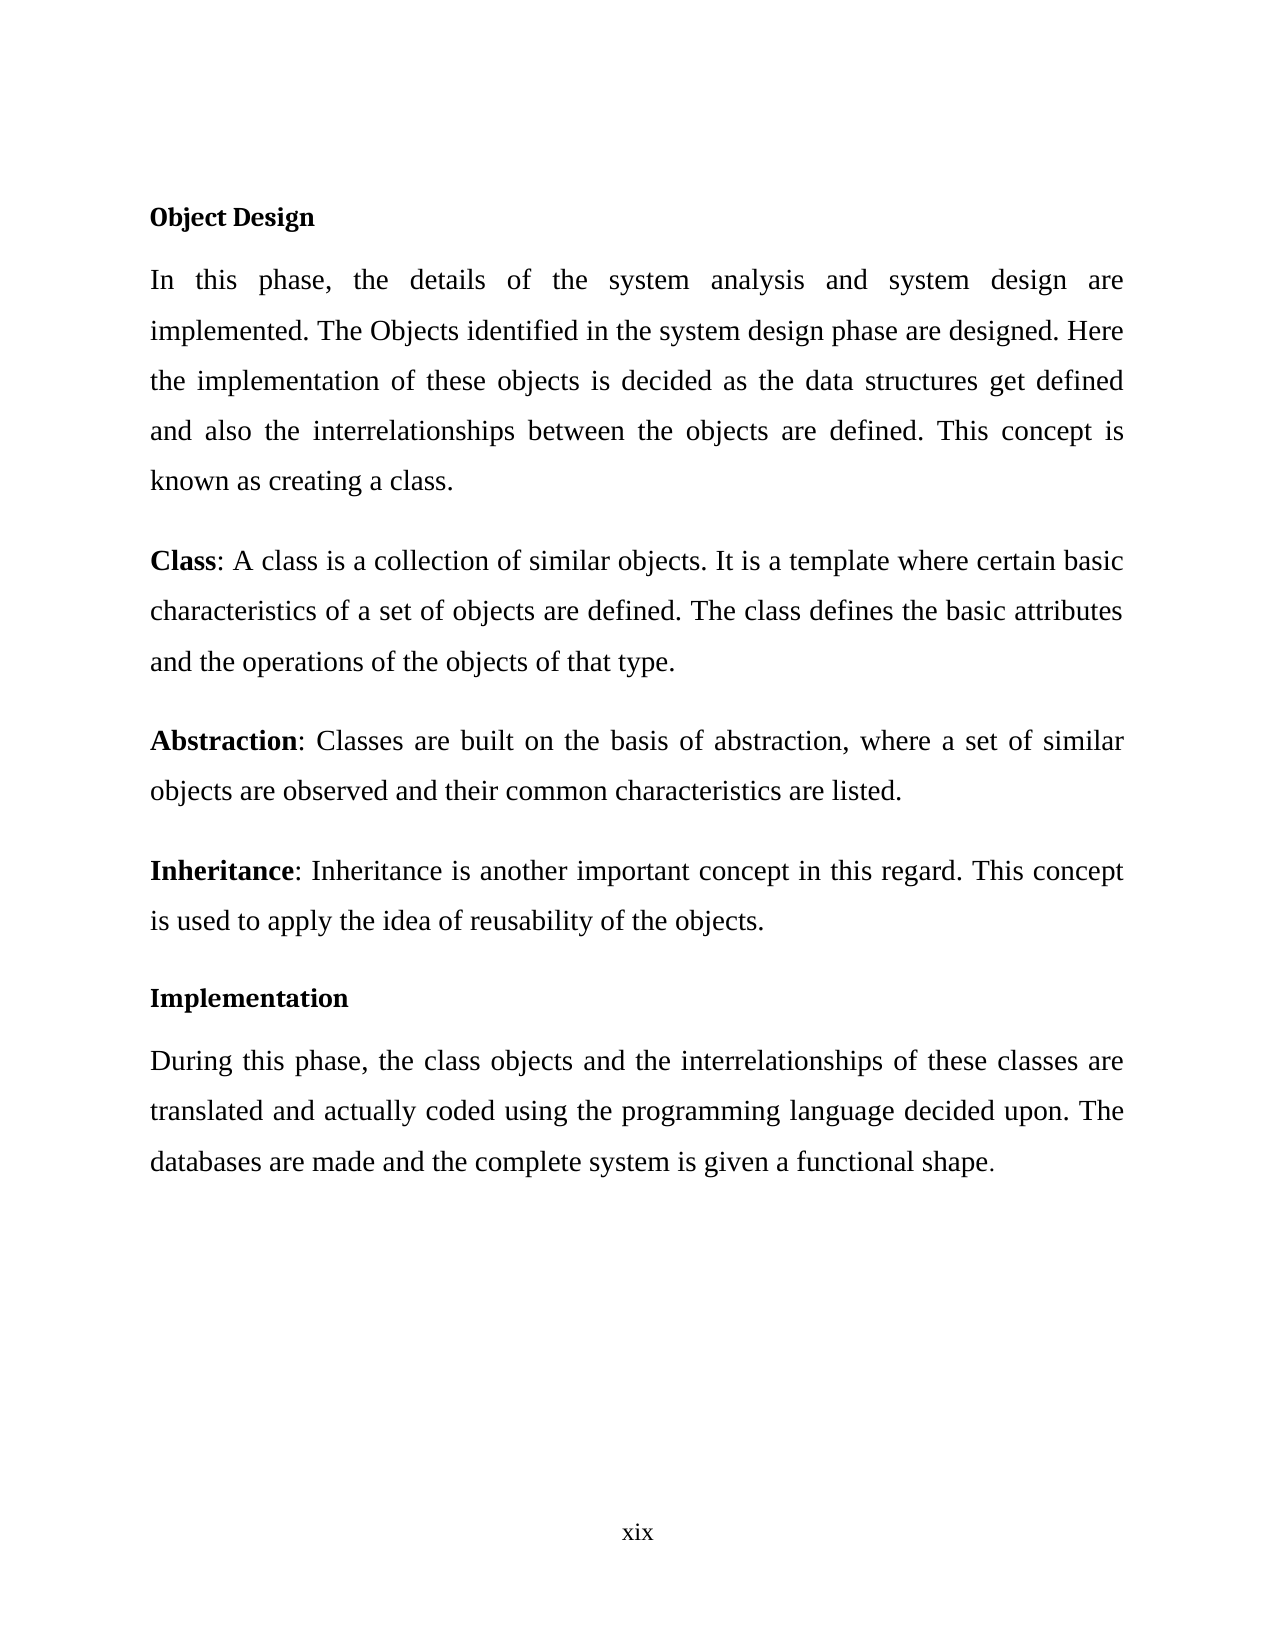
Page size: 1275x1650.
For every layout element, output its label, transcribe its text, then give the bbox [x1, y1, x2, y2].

subtitle Implementation [150, 983, 1125, 1014]
text Class: A class is a collection of similar objects. It is a template where certain basic characteristics of a set of objects are defined. The class defines the basic attributes and the operations of the objects of that type. [150, 543, 1125, 677]
text Abstraction: Classes are built on the basis of abstraction, where a set of similar objects are observed and their common characteristics are listed. [150, 723, 1125, 807]
text In this phase, the details of the system analysis and system design are implemented. The Objects identified in the system design phase are designed. Here the implementation of these objects is decided as the data structures get defined and also the interrelationships between the objects are defined. This concept is known as creating a class. [150, 262, 1125, 497]
text Inheritance: Inheritance is another important concept in this regard. This concept is used to apply the idea of reusability of the objects. [150, 853, 1125, 937]
text During this phase, the class objects and the interrelationships of these classes are translated and actually coded using the programming language decided upon. The databases are made and the complete system is given a functional shape. [150, 1043, 1125, 1177]
subtitle Object Design [150, 202, 1125, 233]
